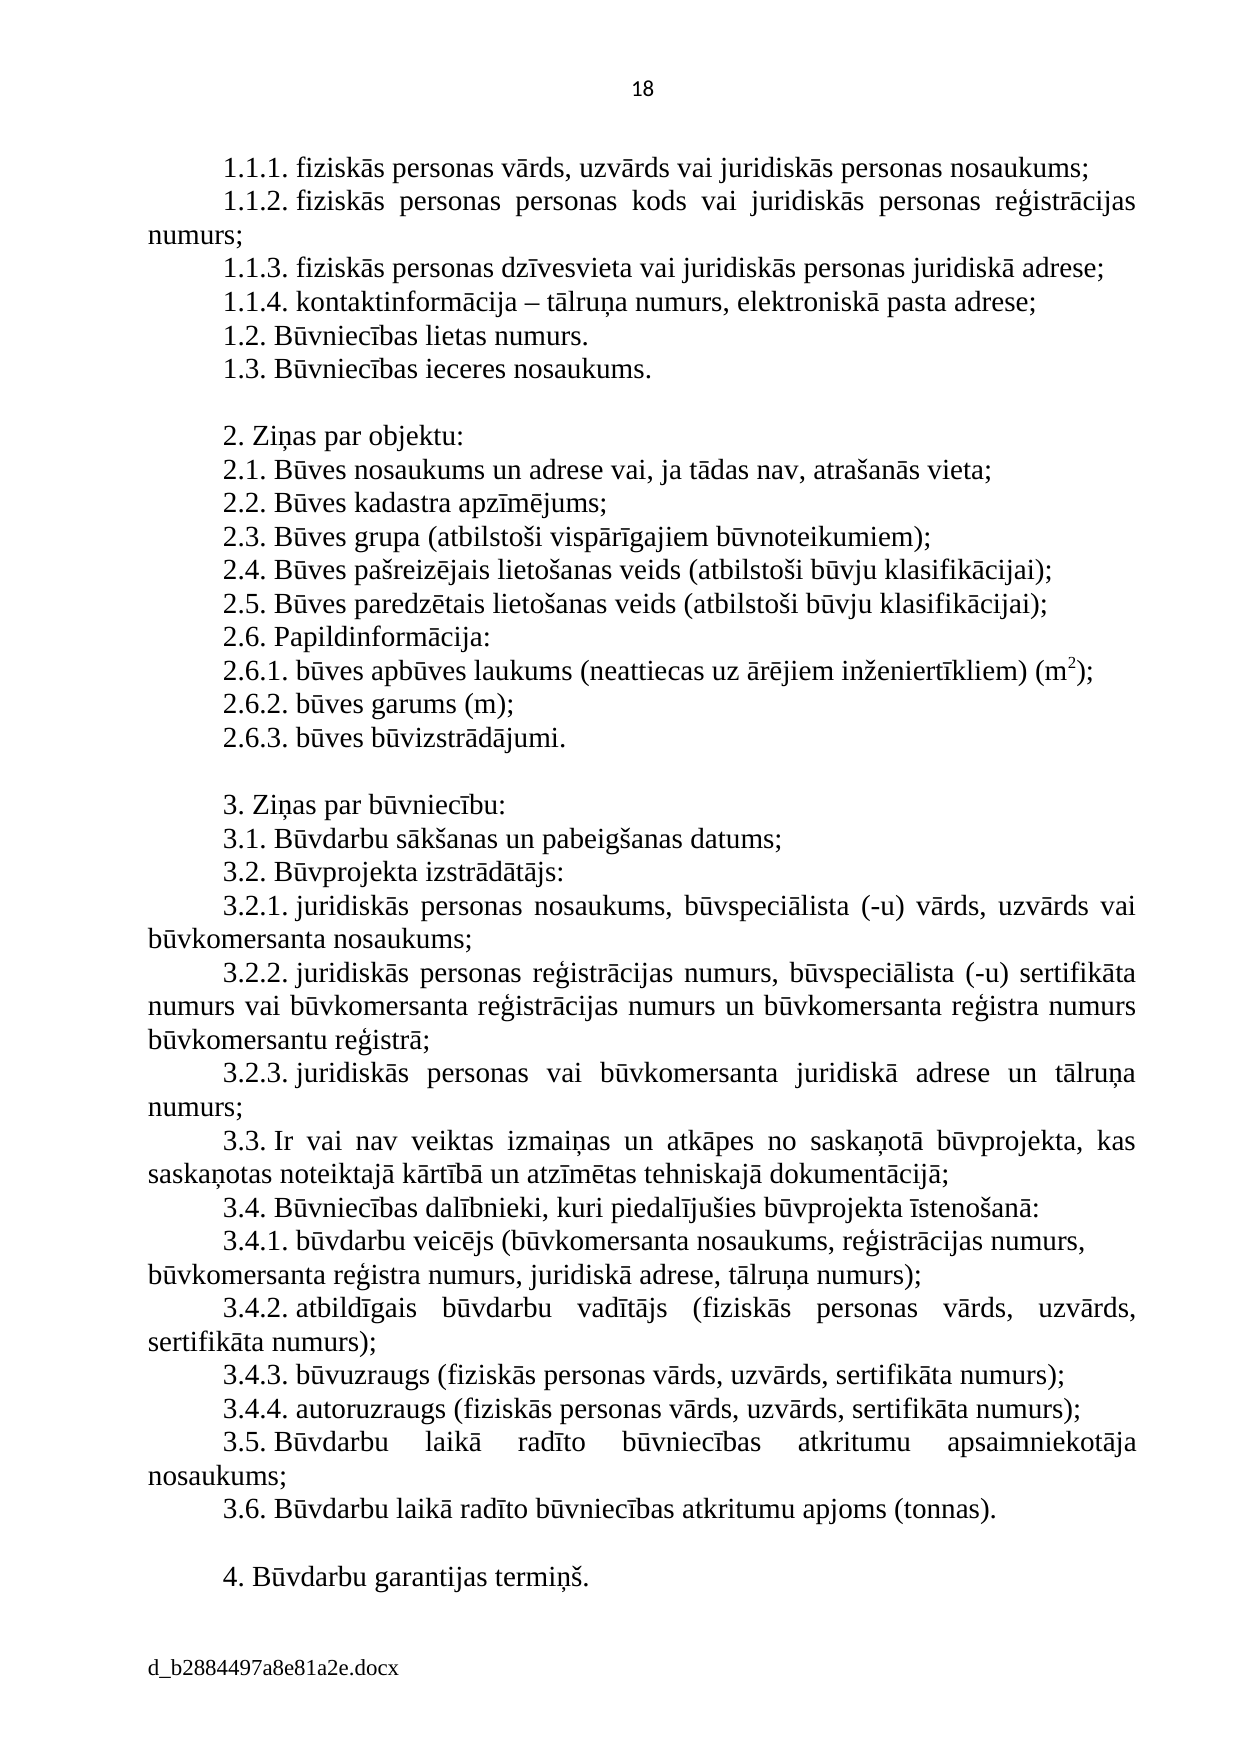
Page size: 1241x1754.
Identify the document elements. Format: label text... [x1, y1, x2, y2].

list 3.4.1. būvdarbu veicējs (būvkomersanta nosaukums, reģistrācijas numurs, būvkomersanta reģistra numurs, juridiskā adrese, tālruņa numurs); [148, 1223, 1137, 1290]
list 4. Būvdarbu garantijas termiņš. [148, 1559, 1137, 1592]
list 3.2.3. juridiskās personas vai būvkomersanta juridiskā adrese un tālruņa numurs; [148, 1056, 1137, 1123]
list 3.4.4. autoruzraugs (fiziskās personas vārds, uzvārds, sertifikāta numurs); [148, 1391, 1137, 1424]
list 3.1. Būvdarbu sākšanas un pabeigšanas datums; [148, 821, 1137, 854]
list 2.6. Papildinformācija: [148, 619, 1137, 653]
list 2.6.3. būves būvizstrādājumi. [148, 720, 1137, 754]
list 3.6. Būvdarbu laikā radīto būvniecības atkritumu apjoms (tonnas). [148, 1492, 1137, 1525]
list 3.2. Būvprojekta izstrādātājs: [148, 854, 1137, 888]
list 1.1.2. fiziskās personas personas kods vai juridiskās personas reģistrācijas numurs; [148, 183, 1137, 251]
list 3.2.1. juridiskās personas nosaukums, būvspeciālista (-u) vārds, uzvārds vai būvkomersanta nosaukums; [148, 888, 1137, 955]
list 1.1.1. fiziskās personas vārds, uzvārds vai juridiskās personas nosaukums; [148, 150, 1137, 183]
list 3.5. Būvdarbu laikā radīto būvniecības atkritumu apsaimniekotāja nosaukums; [148, 1424, 1137, 1492]
list 2.4. Būves pašreizējais lietošanas veids (atbilstoši būvju klasifikācijai); [148, 552, 1137, 586]
list 3.4.3. būvuzraugs (fiziskās personas vārds, uzvārds, sertifikāta numurs); [148, 1357, 1137, 1391]
list 3.2.2. juridiskās personas reģistrācijas numurs, būvspeciālista (-u) sertifikāta numurs vai būvkomersanta reģistrācijas numurs un būvkomersanta reģistra numurs būvkomersantu reģistrā; [148, 955, 1137, 1056]
list 2.6.1. būves apbūves laukums (neattiecas uz ārējiem inženiertīkliem) (m2); [148, 653, 1137, 687]
list 2. Ziņas par objektu: [148, 418, 1137, 452]
list 3.3. Ir vai nav veiktas izmaiņas un atkāpes no saskaņotā būvprojekta, kas saskaņotas noteiktajā kārtībā un atzīmētas tehniskajā dokumentācijā; [148, 1123, 1137, 1190]
list 3.4.2. atbildīgais būvdarbu vadītājs (fiziskās personas vārds, uzvārds, sertifikāta numurs); [148, 1290, 1137, 1357]
list 1.1.4. kontaktinformācija – tālruņa numurs, elektroniskā pasta adrese; [148, 284, 1137, 318]
list 2.3. Būves grupa (atbilstoši vispārīgajiem būvnoteikumiem); [148, 519, 1137, 552]
list 3.4. Būvniecības dalībnieki, kuri piedalījušies būvprojekta īstenošanā: [148, 1190, 1137, 1223]
list 2.1. Būves nosaukums un adrese vai, ja tādas nav, atrašanās vieta; [148, 452, 1137, 485]
list 3. Ziņas par būvniecību: [148, 787, 1137, 821]
list 2.5. Būves paredzētais lietošanas veids (atbilstoši būvju klasifikācijai); [148, 586, 1137, 619]
list 2.2. Būves kadastra apzīmējums; [148, 485, 1137, 519]
list 2.6.2. būves garums (m); [148, 687, 1137, 720]
list 1.2. Būvniecības lietas numurs. [148, 318, 1137, 351]
text 1.3. Būvniecības ieceres nosaukums. [148, 351, 1137, 385]
list 1.1.3. fiziskās personas dzīvesvieta vai juridiskās personas juridiskā adrese; [148, 251, 1137, 284]
